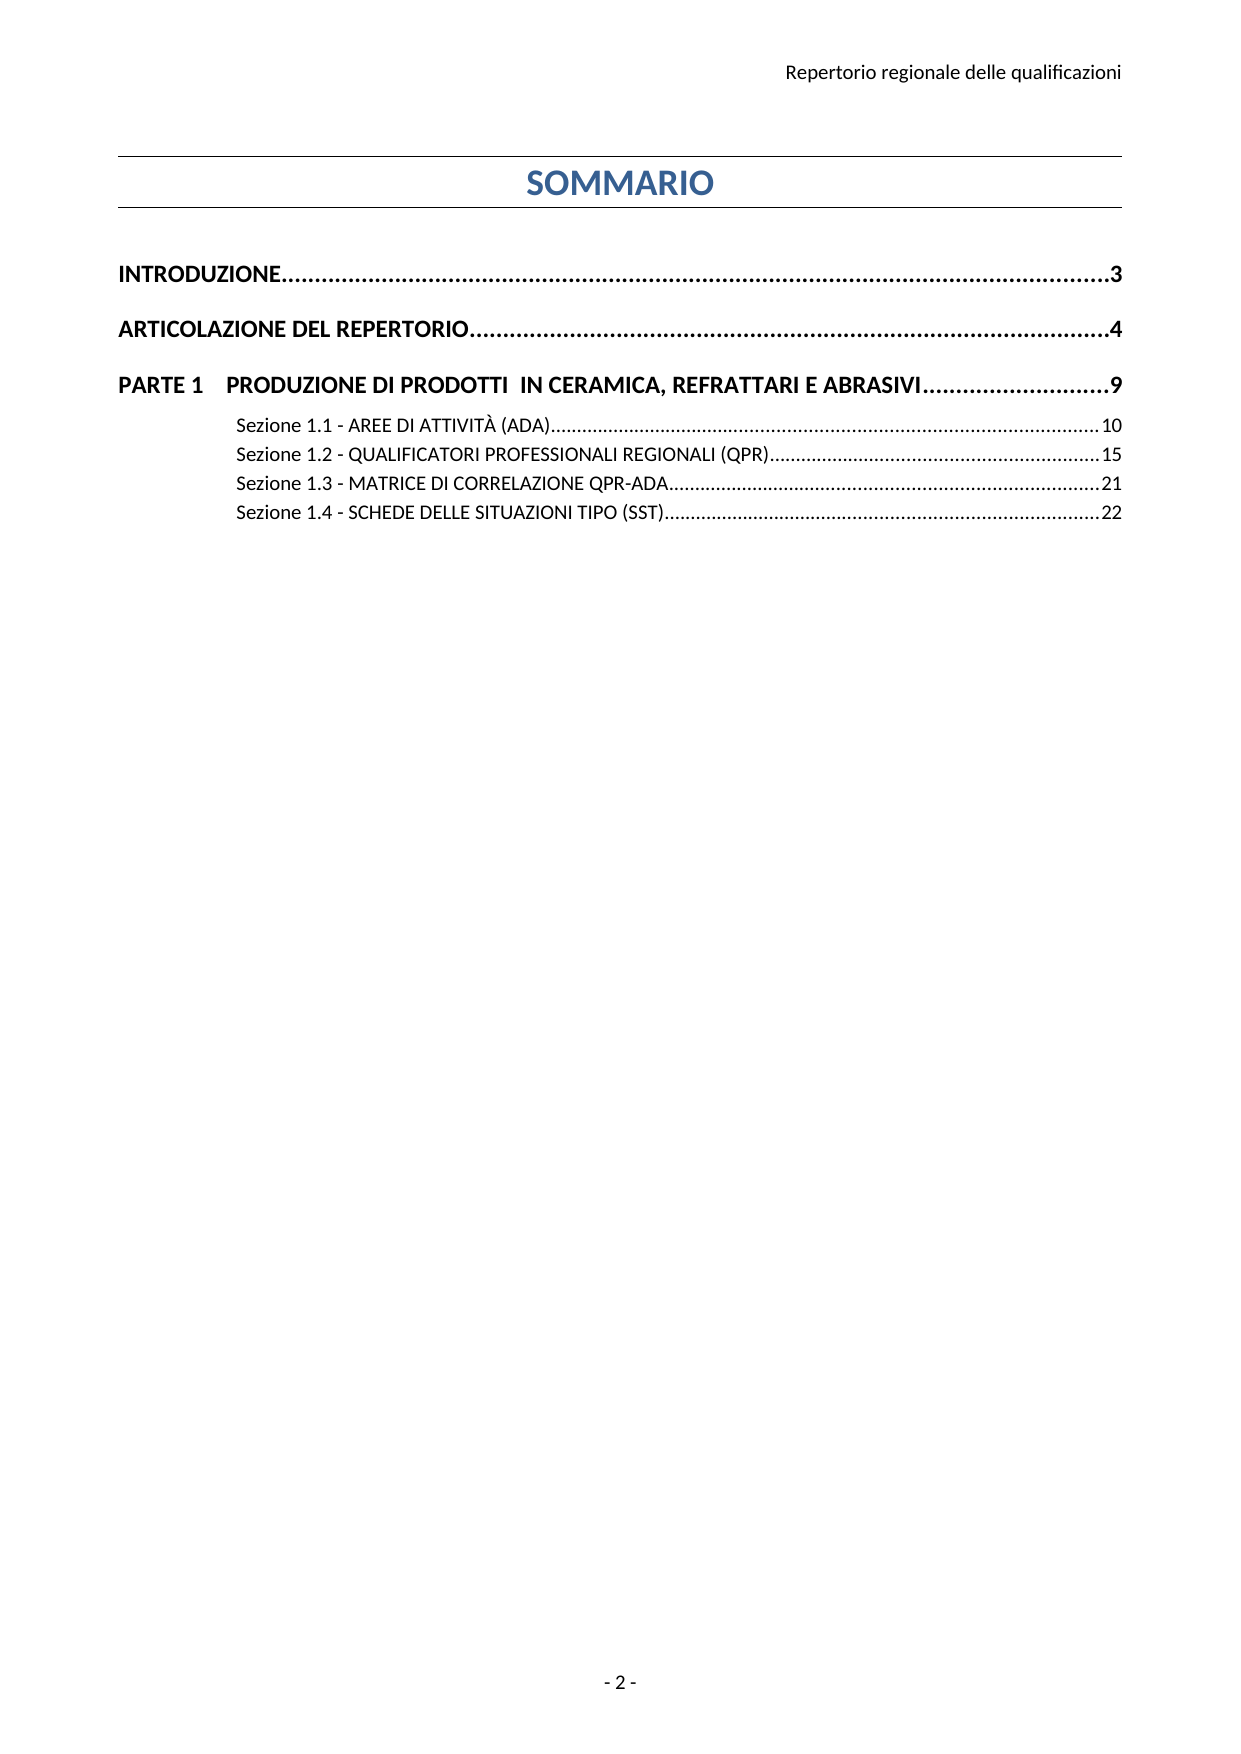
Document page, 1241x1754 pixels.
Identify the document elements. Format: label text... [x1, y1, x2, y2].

text Sezione 1.2 - QUALIFICATORI PROFESSIONALI REGIONALI (QPR) 15 [236, 441, 1122, 466]
subtitle Sommario [118, 157, 1122, 207]
text ARTICOLAZIONE DEL REPERTORIO 4 [118, 313, 1122, 344]
text Sezione 1.3 - MATRICE DI CORRELAZIONE QPR-ADA 21 [236, 470, 1122, 496]
text Sezione 1.1 - AREE DI ATTIVITÀ (ADA) 10 [236, 412, 1122, 437]
text Sezione 1.4 - SCHEDE DELLE SITUAZIONI TIPO (SST) 22 [236, 499, 1122, 525]
text Parte 1 PRODUZIONE DI PRODOTTI IN CERAMICA, REFRATTARI E ABRASIVI 9 [118, 369, 1122, 399]
text INTRODUZIONE 3 [118, 258, 1122, 288]
